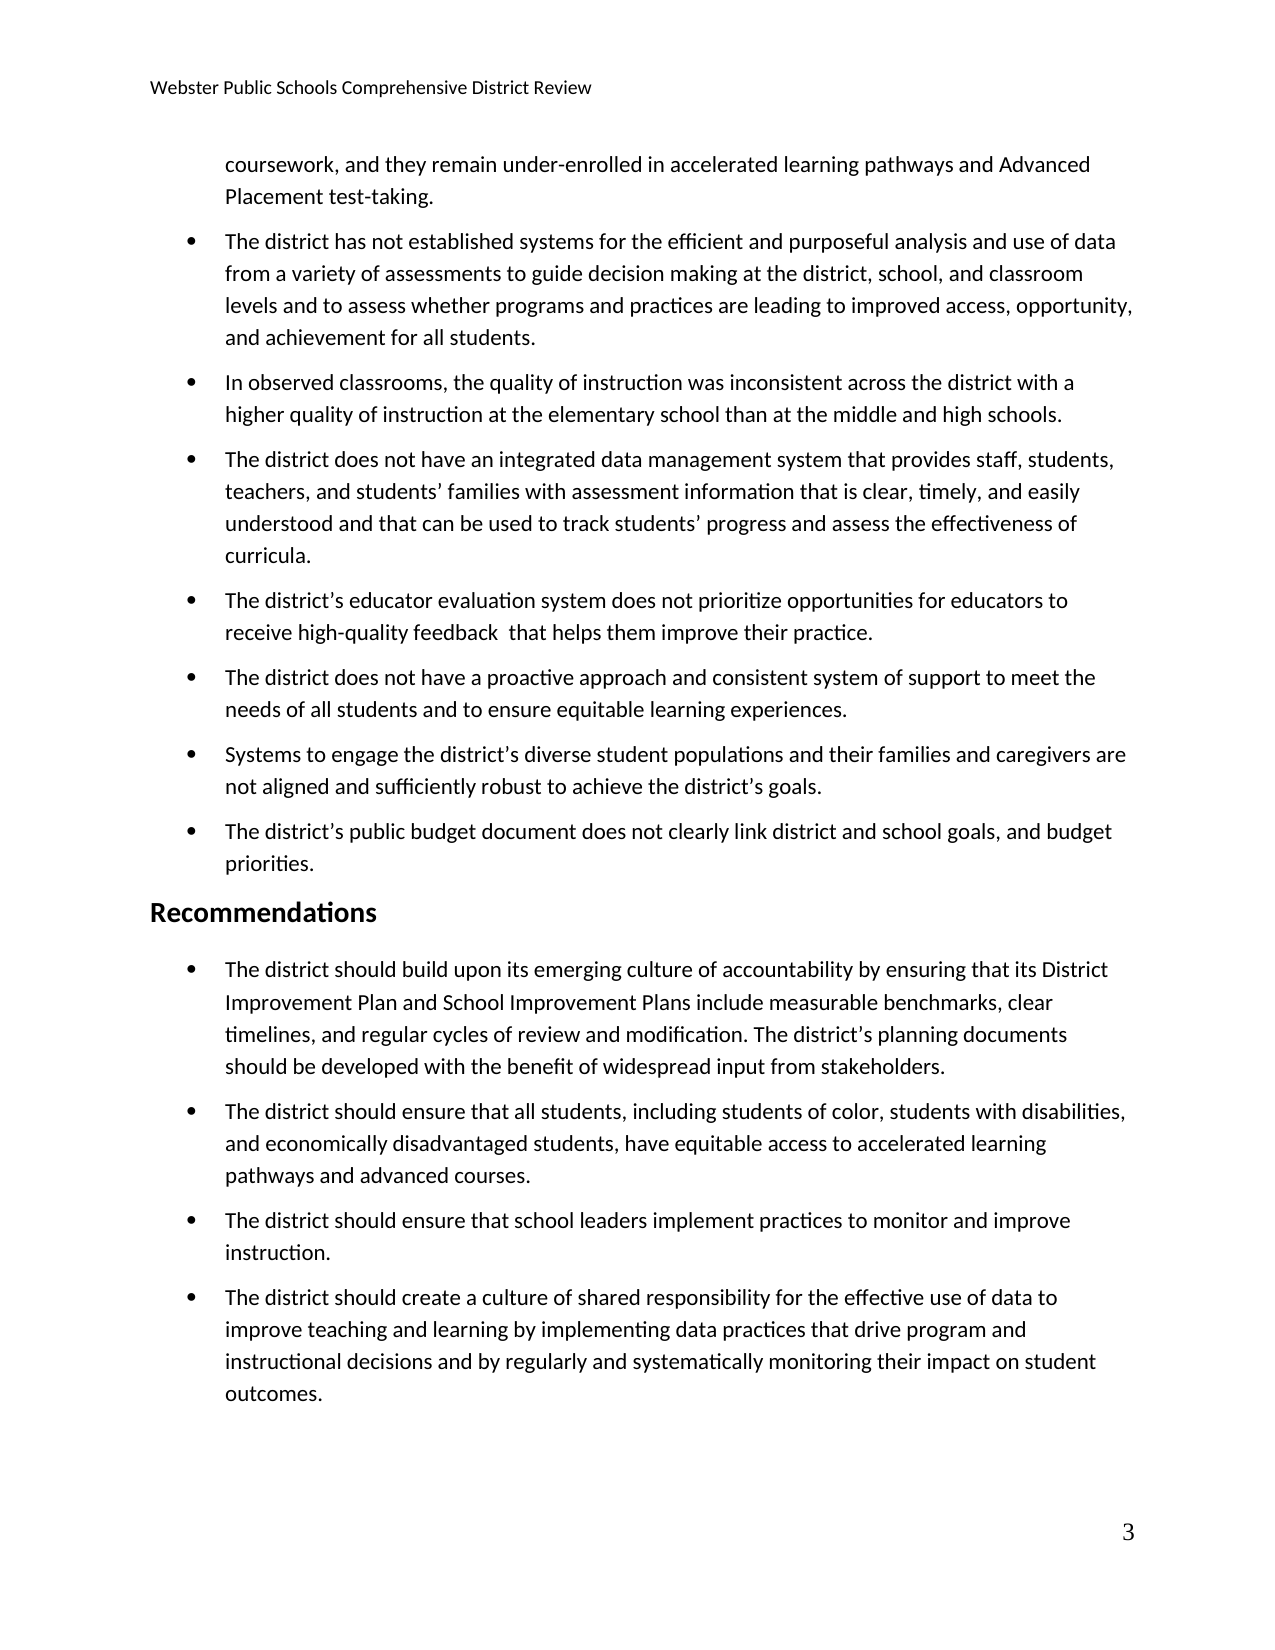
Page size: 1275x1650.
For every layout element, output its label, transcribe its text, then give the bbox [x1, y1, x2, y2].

list Systems to engage the district’s diverse student populations and their families and caregivers are not aligned and sufficiently robust to achieve the district’s goals. [187, 740, 1134, 800]
text Recommendations [150, 894, 1134, 929]
list The district has not established systems for the efficient and purposeful analysis and use of data from a variety of assessments to guide decision making at the district, school, and classroom levels and to assess whether programs and practices are leading to improved access, opportunity, and achievement for all students. [187, 227, 1134, 351]
list The district’s public budget document does not clearly link district and school goals, and budget priorities. [187, 817, 1134, 877]
list The district should create a culture of shared responsibility for the effective use of data to improve teaching and learning by implementing data practices that drive program and instructional decisions and by regularly and systematically monitoring their impact on student outcomes. [187, 1283, 1134, 1407]
list The district should ensure that school leaders implement practices to monitor and improve instruction. [187, 1206, 1134, 1266]
list The district should ensure that all students, including students of color, students with disabilities, and economically disadvantaged students, have equitable access to accelerated learning pathways and advanced courses. [187, 1097, 1134, 1189]
list In observed classrooms, the quality of instruction was inconsistent across the district with a higher quality of instruction at the elementary school than at the middle and high schools. [187, 368, 1134, 428]
list The district does not have a proactive approach and consistent system of support to meet the needs of all students and to ensure equitable learning experiences. [187, 663, 1134, 723]
list The district does not have an integrated data management system that provides staff, students, teachers, and students’ families with assessment information that is clear, timely, and easily understood and that can be used to track students’ progress and assess the effectiveness of curricula. [187, 445, 1134, 569]
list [187, 150, 1134, 210]
list The district’s educator evaluation system does not prioritize opportunities for educators to receive high-quality feedback that helps them improve their practice. [187, 586, 1134, 646]
list The district should build upon its emerging culture of accountability by ensuring that its District Improvement Plan and School Improvement Plans include measurable benchmarks, clear timelines, and regular cycles of review and modification. The district’s planning documents should be developed with the benefit of widespread input from stakeholders. [187, 956, 1134, 1080]
